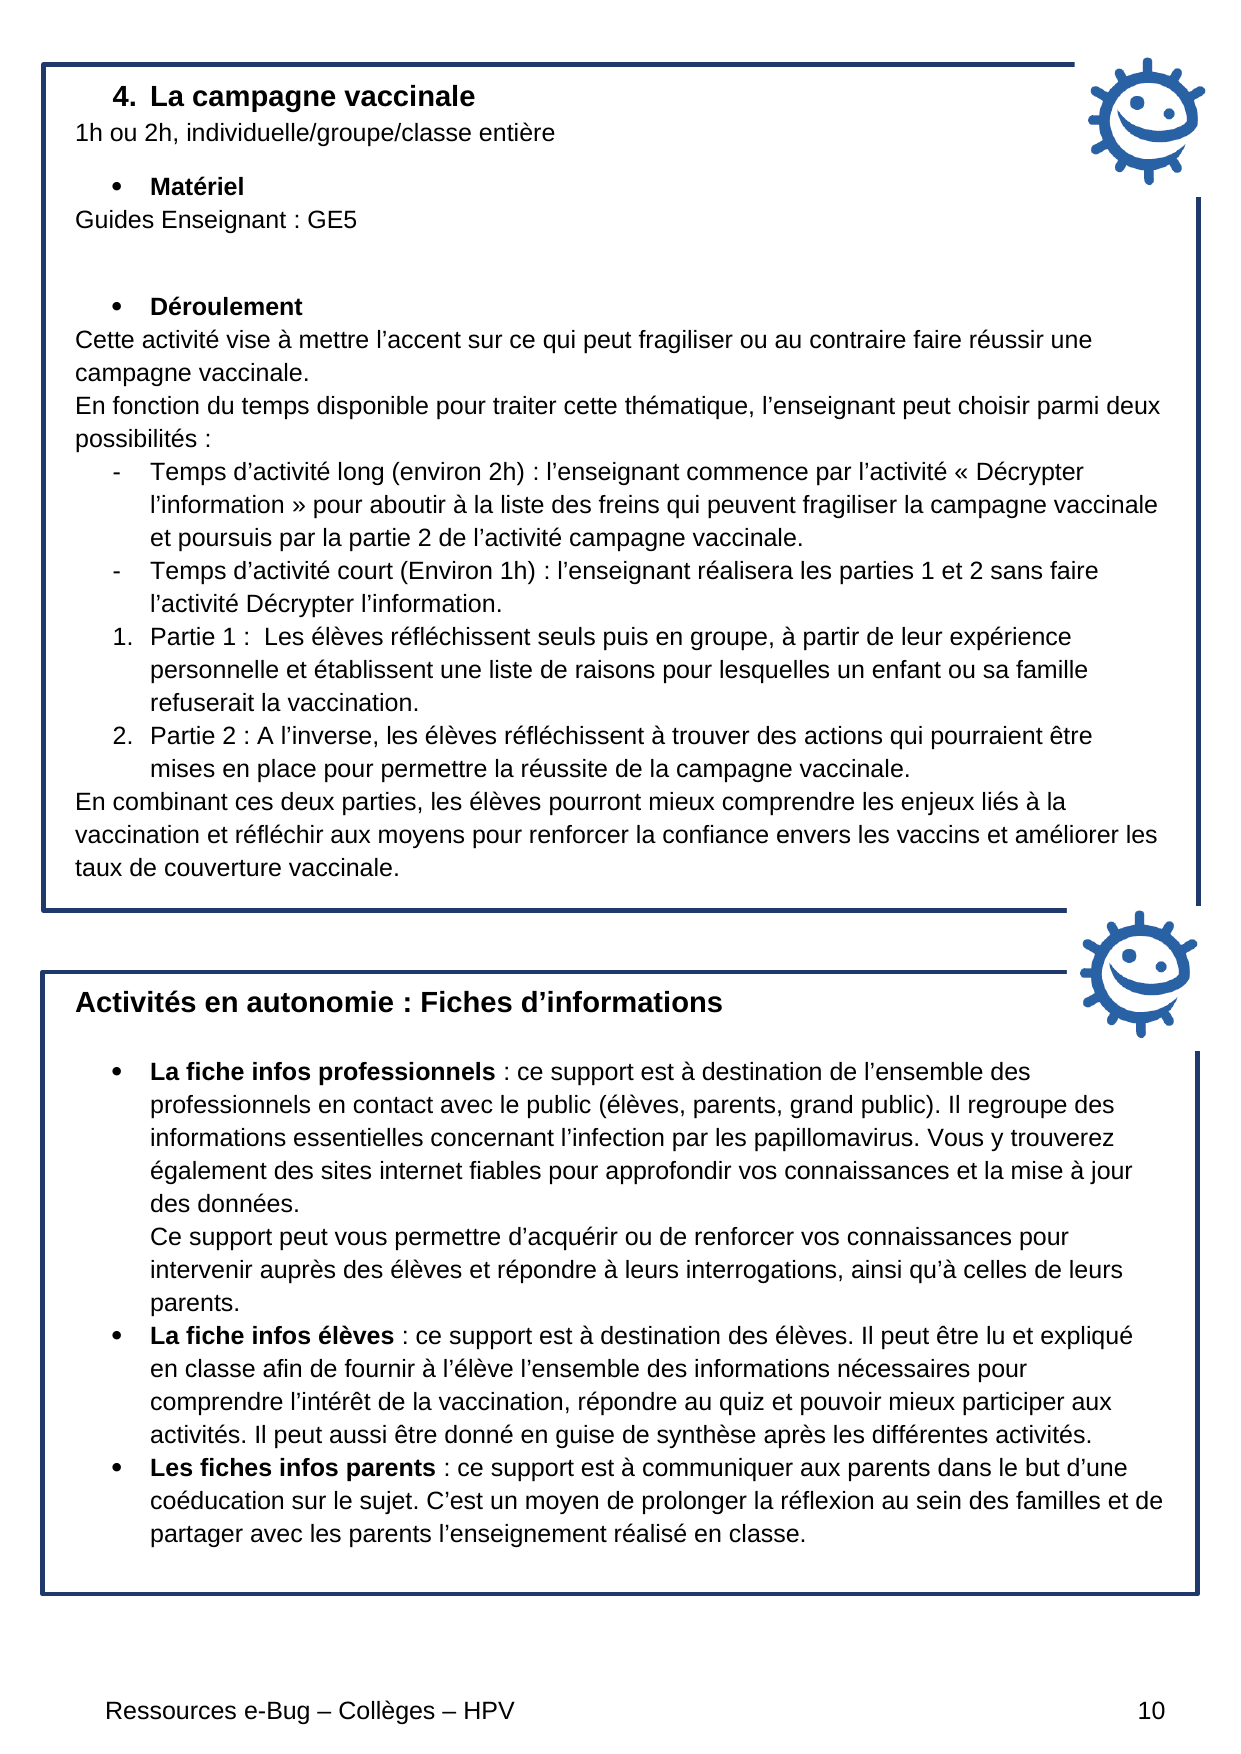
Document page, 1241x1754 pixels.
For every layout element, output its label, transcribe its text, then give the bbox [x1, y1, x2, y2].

list Temps d’activité court (Environ 1h) : l’enseignant réalisera les parties 1 et 2 sans faire l’activité Décrypter l’information. [112, 556, 1165, 618]
text Cette activité vise à mettre l’accent sur ce qui peut fragiliser ou au contraire faire réussir une campagne vaccinale. [75, 325, 1165, 386]
list Partie 1 : Les élèves réfléchissent seuls puis en groupe, à partir de leur expérience personnelle et établissent une liste de raisons pour lesquelles un enfant ou sa famille refuserait la vaccination. [112, 622, 1165, 717]
subtitle Matériel [112, 172, 1165, 200]
subtitle La campagne vaccinale [112, 79, 1074, 113]
text Guides Enseignant : GE5 [75, 205, 1165, 233]
text En fonction du temps disponible pour traiter cette thématique, l’enseignant peut choisir parmi deux possibilités : [75, 391, 1165, 452]
list Temps d’activité long (environ 2h) : l’enseignant commence par l’activité « Décrypter l’information » pour aboutir à la liste des freins qui peuvent fragiliser la campagne vaccinale et poursuis par la partie 2 de l’activité campagne vaccinale. [112, 457, 1165, 552]
list La fiche infos professionnels : ce support est à destination de l’ensemble des professionnels en contact avec le public (élèves, parents, grand public). Il regroupe des informations essentielles concernant l’infection par les papillomavirus. Vous y trouverez également des sites internet fiables pour approfondir vos connaissances et la mise à jour des données. Ce support peut vous permettre d’acquérir ou de renforcer vos connaissances pour intervenir auprès des élèves et répondre à leurs interrogations, ainsi qu’à celles de leurs parents. [112, 1057, 1165, 1317]
text 1h ou 2h, individuelle/groupe/classe entière [75, 118, 1074, 146]
list La fiche infos élèves : ce support est à destination des élèves. Il peut être lu et expliqué en classe afin de fournir à l’élève l’ensemble des informations nécessaires pour comprendre l’intérêt de la vaccination, répondre au quiz et pouvoir mieux participer aux activités. Il peut aussi être donné en guise de synthèse après les différentes activités. [112, 1321, 1165, 1449]
subtitle Déroulement [112, 292, 1165, 320]
list Les fiches infos parents : ce support est à communiquer aux parents dans le but d’une coéducation sur le sujet. C’est un moyen de prolonger la réflexion au sein des familles et de partager avec les parents l’enseignement réalisé en classe. [112, 1453, 1165, 1548]
subtitle Activités en autonomie : Fiches d’informations [75, 985, 1066, 1019]
text En combinant ces deux parties, les élèves pourront mieux comprendre les enjeux liés à la vaccination et réfléchir aux moyens pour renforcer la confiance envers les vaccins et améliorer les taux de couverture vaccinale. [75, 787, 1165, 882]
list Partie 2 : A l’inverse, les élèves réfléchissent à trouver des actions qui pourraient être mises en place pour permettre la réussite de la campagne vaccinale. [112, 721, 1165, 783]
